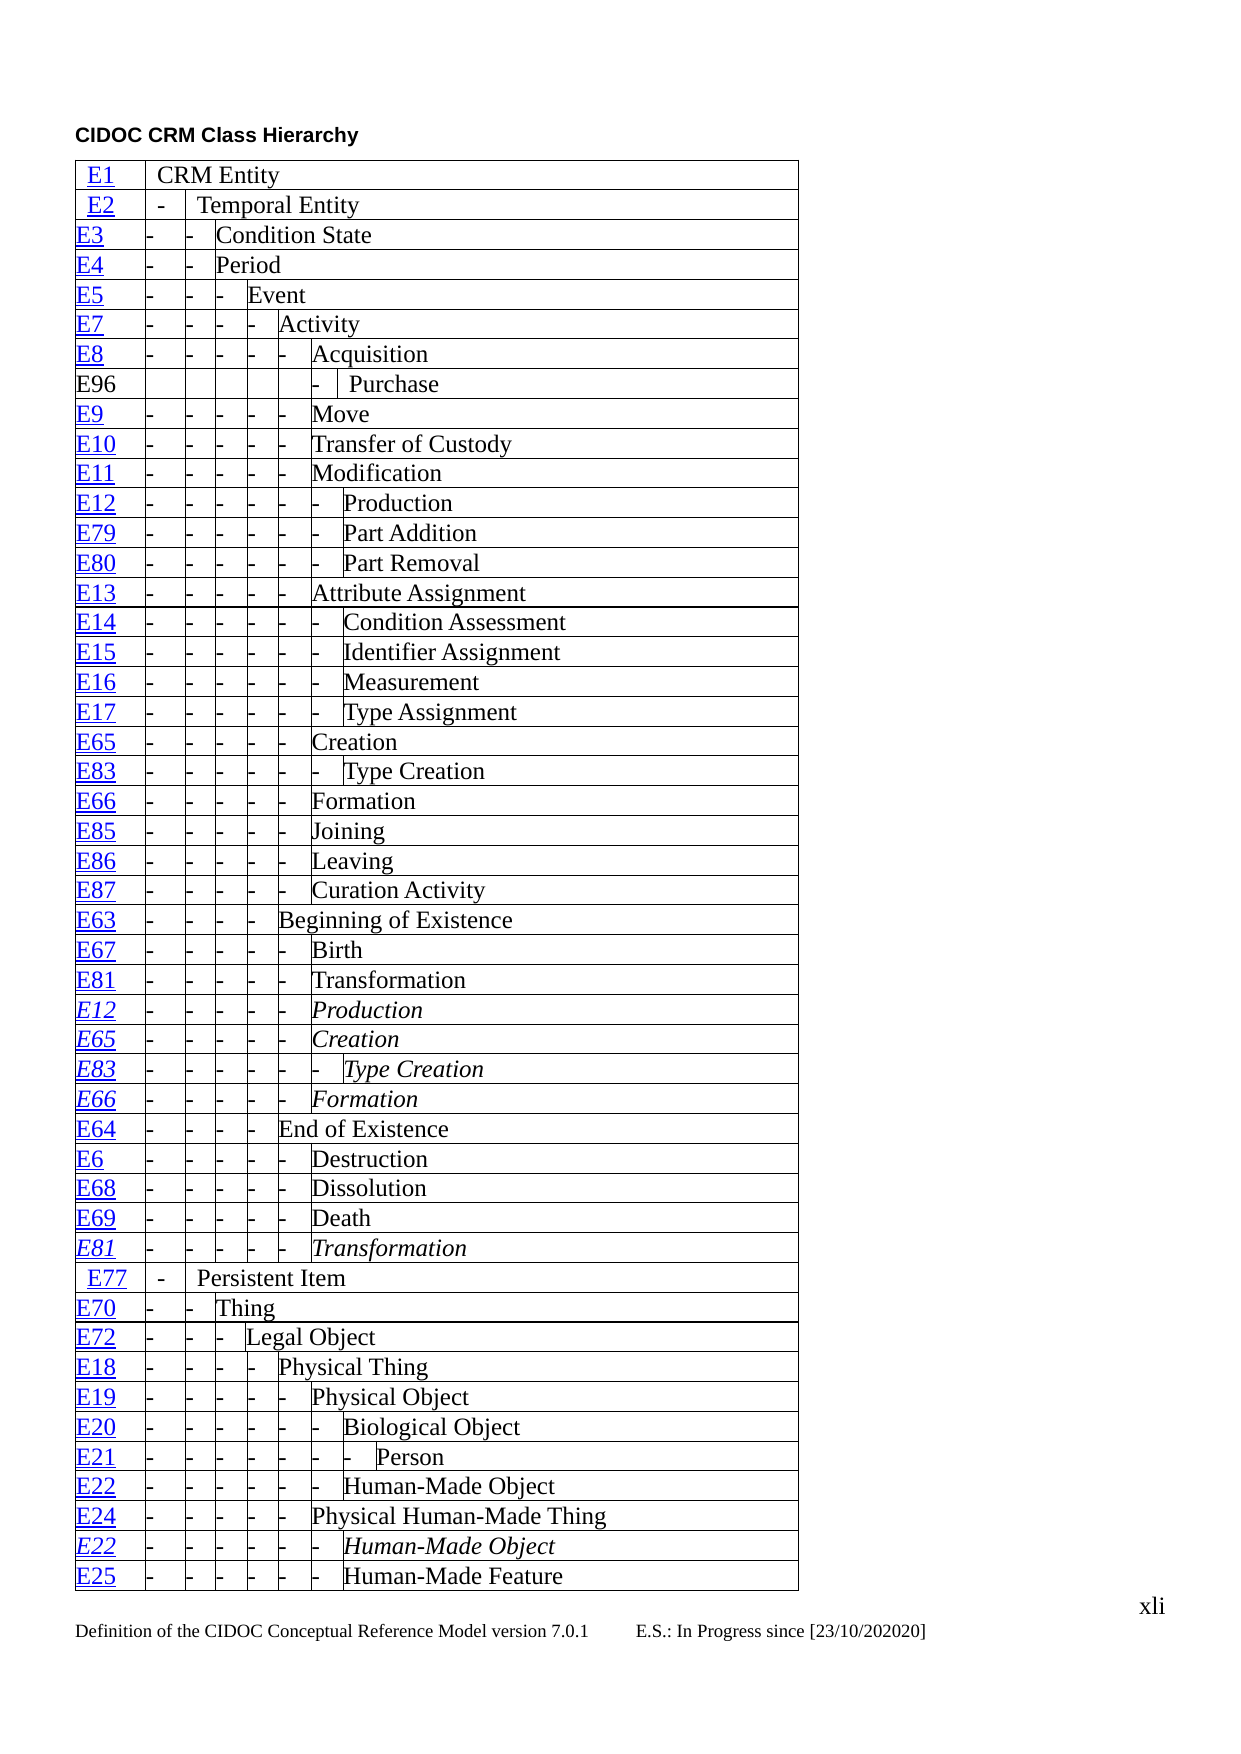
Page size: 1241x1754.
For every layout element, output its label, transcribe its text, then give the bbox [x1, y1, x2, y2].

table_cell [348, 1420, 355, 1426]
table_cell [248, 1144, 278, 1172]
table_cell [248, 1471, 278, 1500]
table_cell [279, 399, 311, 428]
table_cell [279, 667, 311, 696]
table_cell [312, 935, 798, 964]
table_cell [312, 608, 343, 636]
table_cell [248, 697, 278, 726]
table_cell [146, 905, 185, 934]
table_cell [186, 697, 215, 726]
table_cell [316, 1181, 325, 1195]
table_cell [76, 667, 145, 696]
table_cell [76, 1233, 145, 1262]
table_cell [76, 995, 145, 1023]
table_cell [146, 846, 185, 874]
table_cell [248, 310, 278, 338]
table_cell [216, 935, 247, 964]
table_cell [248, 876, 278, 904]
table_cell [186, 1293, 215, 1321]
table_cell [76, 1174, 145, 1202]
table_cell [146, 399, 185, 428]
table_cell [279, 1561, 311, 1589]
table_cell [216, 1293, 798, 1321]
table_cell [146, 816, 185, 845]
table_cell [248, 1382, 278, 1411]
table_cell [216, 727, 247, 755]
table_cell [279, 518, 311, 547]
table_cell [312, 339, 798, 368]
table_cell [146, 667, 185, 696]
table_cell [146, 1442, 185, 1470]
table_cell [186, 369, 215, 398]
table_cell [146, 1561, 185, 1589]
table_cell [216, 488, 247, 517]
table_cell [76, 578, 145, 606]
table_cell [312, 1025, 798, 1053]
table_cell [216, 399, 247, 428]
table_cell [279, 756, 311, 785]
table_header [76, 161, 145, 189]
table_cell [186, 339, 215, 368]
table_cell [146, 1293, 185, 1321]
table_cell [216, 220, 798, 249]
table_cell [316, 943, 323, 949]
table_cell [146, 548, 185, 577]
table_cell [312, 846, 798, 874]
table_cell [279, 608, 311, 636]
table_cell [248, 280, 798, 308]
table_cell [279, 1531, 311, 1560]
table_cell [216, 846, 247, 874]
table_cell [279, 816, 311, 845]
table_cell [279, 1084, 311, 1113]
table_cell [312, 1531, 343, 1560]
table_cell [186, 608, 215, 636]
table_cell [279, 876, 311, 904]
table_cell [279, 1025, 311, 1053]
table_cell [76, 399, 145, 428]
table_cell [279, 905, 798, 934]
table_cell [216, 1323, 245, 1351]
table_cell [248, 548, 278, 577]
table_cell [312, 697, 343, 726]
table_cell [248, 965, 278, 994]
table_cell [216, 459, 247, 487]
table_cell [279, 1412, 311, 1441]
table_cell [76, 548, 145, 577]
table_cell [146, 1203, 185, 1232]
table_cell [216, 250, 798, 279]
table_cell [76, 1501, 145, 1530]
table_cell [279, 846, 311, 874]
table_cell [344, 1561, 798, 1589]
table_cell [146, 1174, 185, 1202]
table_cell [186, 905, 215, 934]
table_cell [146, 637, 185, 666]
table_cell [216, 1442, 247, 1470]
subtitle CIDOC CRM Class Hierarchy [75, 123, 1165, 147]
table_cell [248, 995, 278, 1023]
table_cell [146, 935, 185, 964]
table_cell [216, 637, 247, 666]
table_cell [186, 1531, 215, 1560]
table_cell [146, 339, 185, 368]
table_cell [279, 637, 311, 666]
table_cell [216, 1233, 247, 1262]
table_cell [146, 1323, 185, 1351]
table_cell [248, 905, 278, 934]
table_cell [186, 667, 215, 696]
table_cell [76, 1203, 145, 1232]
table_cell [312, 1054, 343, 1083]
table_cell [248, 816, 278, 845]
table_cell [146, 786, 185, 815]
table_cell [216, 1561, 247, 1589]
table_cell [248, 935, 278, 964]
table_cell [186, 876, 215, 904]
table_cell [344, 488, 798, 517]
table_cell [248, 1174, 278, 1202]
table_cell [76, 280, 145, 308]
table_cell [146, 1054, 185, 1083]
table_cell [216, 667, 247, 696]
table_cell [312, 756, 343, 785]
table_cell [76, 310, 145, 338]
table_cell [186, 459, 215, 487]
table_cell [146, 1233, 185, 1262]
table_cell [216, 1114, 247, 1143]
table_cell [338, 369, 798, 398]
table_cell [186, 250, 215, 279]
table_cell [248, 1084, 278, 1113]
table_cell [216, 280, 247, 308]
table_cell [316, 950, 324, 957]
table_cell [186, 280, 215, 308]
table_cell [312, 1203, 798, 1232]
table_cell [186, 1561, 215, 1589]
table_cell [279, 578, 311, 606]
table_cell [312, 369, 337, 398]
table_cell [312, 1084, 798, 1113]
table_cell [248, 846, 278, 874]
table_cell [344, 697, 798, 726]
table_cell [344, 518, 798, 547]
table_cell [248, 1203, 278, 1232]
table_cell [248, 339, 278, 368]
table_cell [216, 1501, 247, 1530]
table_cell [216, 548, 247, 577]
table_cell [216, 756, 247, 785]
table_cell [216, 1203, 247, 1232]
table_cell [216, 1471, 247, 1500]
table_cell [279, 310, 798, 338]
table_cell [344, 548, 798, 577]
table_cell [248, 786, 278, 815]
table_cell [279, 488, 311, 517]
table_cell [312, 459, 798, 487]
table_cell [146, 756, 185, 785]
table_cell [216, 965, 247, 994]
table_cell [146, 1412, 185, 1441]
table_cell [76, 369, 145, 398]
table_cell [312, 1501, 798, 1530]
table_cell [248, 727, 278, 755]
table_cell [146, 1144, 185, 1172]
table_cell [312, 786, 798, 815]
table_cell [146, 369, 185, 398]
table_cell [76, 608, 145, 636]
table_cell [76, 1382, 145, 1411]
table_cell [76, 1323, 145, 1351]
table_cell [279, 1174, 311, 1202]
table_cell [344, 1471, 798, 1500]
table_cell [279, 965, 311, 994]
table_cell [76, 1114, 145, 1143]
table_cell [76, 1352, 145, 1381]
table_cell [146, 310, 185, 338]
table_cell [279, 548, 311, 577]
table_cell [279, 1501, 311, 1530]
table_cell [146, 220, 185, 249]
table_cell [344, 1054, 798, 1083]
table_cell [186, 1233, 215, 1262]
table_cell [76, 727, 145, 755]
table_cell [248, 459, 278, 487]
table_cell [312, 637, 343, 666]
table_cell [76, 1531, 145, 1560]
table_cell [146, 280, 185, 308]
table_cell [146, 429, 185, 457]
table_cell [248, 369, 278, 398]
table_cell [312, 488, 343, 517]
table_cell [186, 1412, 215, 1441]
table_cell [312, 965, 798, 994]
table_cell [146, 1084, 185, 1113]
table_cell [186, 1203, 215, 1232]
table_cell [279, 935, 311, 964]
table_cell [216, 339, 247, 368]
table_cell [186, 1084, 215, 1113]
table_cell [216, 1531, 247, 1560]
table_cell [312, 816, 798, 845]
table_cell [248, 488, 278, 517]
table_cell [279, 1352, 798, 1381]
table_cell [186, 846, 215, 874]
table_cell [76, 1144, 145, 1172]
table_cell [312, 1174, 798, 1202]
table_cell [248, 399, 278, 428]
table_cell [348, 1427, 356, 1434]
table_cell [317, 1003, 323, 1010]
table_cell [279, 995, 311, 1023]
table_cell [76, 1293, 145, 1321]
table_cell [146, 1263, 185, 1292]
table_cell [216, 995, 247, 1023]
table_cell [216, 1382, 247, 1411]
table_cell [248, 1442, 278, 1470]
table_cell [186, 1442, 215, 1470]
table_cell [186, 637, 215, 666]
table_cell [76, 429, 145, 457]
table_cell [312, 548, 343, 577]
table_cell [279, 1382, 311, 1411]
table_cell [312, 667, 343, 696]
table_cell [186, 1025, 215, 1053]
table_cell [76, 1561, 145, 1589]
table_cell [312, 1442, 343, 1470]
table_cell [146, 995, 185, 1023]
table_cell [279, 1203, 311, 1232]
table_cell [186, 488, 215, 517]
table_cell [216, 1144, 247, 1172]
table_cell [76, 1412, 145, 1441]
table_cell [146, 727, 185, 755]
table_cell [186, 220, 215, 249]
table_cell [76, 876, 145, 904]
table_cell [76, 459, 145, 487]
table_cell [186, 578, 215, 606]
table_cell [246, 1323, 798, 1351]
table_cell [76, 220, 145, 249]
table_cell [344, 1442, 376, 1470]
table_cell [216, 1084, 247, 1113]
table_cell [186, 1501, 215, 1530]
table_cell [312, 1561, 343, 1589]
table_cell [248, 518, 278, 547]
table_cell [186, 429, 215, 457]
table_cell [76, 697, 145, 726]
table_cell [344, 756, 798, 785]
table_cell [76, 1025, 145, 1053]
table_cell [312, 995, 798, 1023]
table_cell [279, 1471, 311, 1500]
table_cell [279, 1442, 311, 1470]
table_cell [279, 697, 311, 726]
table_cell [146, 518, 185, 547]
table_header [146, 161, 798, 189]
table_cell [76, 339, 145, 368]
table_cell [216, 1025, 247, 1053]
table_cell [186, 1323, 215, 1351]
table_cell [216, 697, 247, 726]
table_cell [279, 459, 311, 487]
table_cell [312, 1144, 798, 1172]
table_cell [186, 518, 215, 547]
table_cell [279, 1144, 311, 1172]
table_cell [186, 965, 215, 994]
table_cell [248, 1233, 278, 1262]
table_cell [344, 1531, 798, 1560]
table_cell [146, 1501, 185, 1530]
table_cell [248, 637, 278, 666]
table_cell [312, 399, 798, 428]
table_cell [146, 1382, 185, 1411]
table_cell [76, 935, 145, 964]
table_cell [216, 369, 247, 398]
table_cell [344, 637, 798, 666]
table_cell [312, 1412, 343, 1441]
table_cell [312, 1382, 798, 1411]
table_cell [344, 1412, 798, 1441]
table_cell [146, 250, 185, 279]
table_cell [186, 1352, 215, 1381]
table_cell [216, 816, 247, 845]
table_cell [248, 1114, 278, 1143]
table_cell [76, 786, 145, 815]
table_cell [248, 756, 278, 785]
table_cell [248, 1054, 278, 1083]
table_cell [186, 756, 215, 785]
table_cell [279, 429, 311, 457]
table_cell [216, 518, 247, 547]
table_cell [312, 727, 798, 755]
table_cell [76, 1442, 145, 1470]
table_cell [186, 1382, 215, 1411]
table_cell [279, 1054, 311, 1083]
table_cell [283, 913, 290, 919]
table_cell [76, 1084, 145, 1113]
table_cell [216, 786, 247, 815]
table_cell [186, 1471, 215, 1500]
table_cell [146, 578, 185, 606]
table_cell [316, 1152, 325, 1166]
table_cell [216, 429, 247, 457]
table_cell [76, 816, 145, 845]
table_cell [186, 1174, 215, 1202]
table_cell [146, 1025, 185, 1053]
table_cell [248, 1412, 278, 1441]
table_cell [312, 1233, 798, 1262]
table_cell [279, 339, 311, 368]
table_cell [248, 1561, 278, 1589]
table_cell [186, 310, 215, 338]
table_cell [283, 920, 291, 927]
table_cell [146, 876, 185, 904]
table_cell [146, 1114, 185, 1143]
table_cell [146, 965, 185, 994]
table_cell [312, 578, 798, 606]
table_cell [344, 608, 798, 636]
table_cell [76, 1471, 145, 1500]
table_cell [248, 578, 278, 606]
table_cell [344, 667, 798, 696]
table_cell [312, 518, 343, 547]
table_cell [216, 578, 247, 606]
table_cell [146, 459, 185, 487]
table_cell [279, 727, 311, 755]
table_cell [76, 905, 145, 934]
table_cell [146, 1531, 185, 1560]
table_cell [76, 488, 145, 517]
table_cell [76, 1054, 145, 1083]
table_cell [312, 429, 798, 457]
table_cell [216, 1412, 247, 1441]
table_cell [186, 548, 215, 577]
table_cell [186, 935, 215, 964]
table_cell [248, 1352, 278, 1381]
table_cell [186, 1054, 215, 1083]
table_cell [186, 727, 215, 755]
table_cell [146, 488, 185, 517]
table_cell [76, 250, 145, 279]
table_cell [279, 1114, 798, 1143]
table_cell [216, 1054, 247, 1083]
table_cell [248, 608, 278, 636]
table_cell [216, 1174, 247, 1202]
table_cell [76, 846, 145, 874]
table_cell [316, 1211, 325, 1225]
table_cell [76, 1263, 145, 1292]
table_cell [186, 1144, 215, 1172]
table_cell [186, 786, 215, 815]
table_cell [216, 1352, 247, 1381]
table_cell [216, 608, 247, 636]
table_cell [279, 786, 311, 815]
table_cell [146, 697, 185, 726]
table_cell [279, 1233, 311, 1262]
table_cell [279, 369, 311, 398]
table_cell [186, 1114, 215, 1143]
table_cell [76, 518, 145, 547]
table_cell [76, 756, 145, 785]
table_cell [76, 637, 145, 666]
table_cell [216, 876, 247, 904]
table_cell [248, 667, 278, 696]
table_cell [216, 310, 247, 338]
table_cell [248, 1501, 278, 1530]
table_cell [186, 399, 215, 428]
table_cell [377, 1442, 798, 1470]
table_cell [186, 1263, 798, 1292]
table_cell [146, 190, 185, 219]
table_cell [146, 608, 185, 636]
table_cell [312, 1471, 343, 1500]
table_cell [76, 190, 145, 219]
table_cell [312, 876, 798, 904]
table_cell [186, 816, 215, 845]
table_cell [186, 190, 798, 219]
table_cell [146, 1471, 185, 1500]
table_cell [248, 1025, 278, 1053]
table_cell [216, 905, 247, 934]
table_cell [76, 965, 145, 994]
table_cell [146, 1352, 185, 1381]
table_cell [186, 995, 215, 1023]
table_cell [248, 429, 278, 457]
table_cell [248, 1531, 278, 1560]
